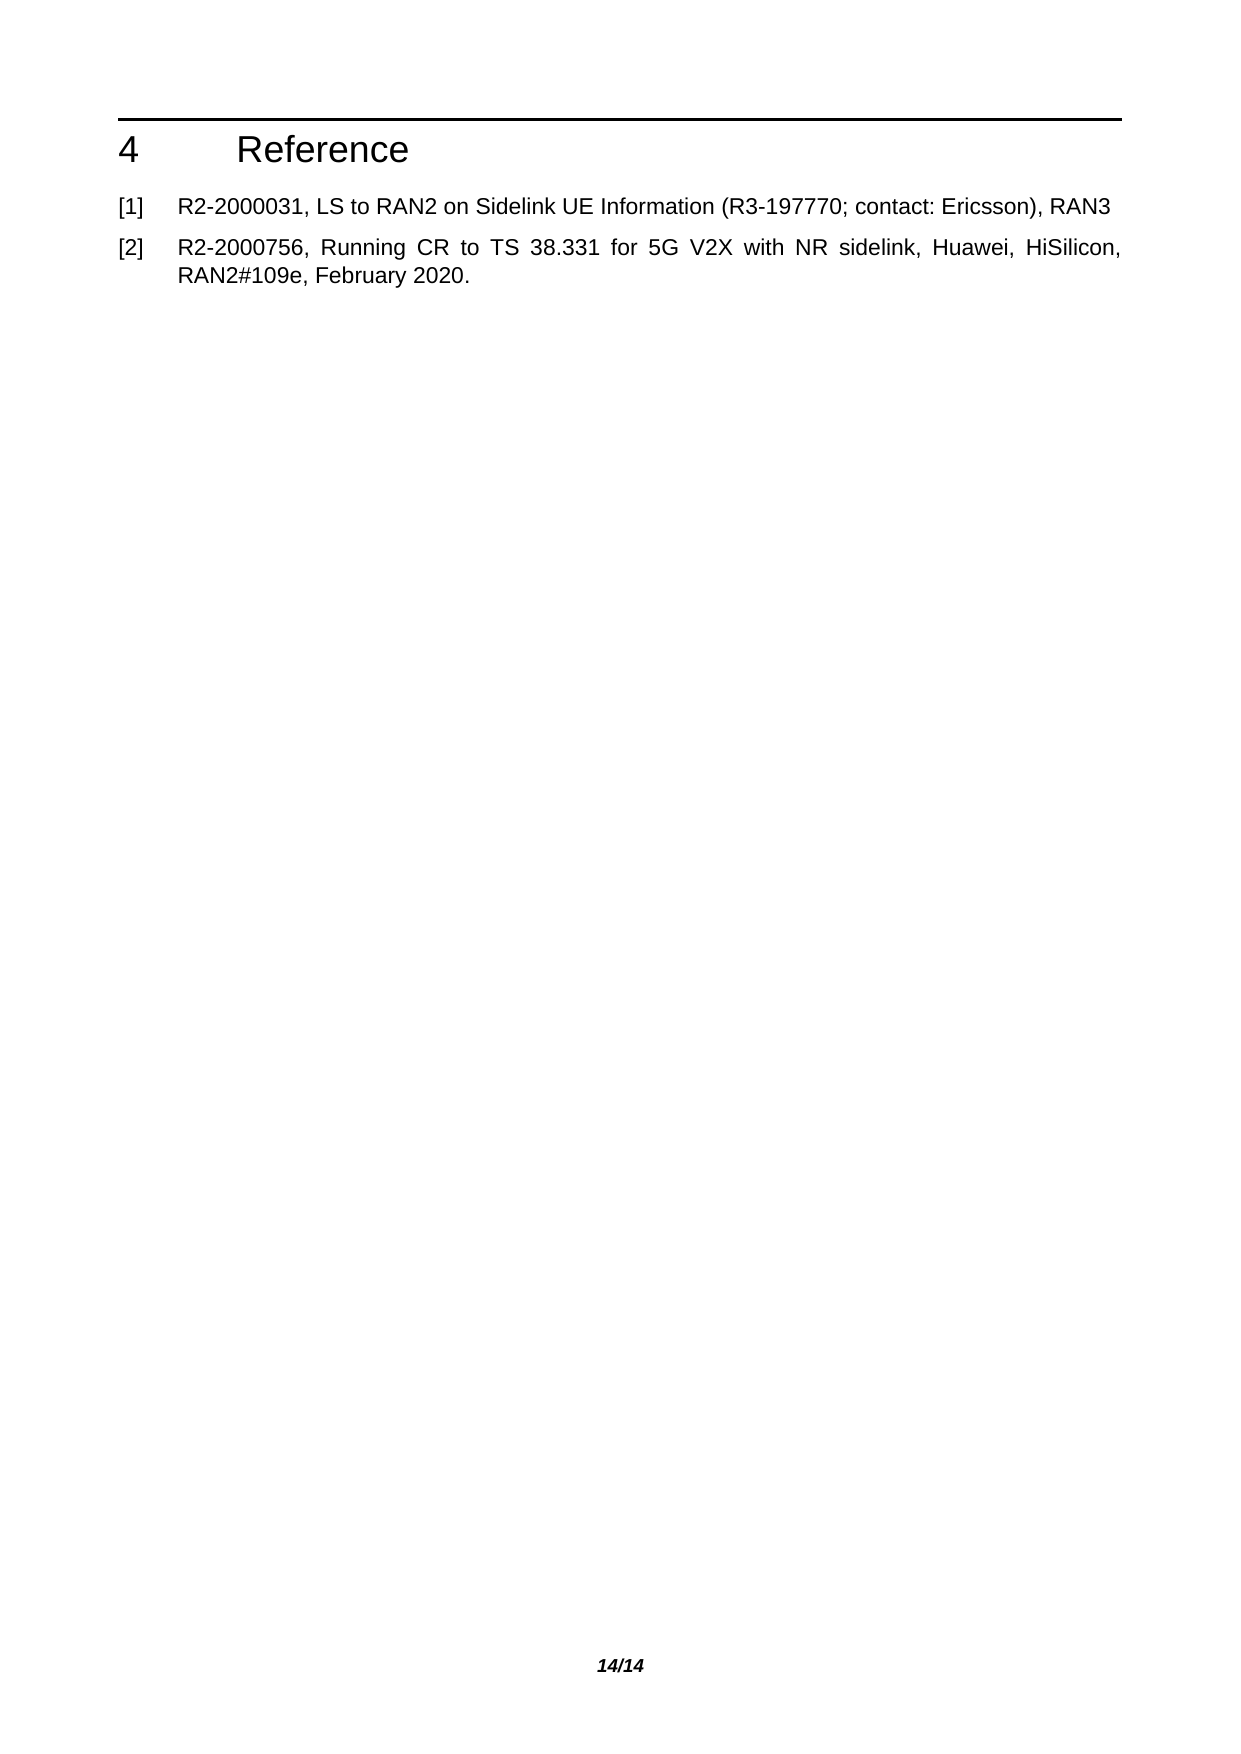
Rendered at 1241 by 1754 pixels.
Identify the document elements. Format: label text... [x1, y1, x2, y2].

text R2-2000756, Running CR to TS 38.331 for 5G V2X with NR sidelink, Huawei, HiSilicon, RAN2#109e, February 2020. [118, 234, 1122, 288]
text R2-2000031, LS to RAN2 on Sidelink UE Information (R3-197770; contact: Ericsson), RAN3 [118, 193, 1122, 219]
subtitle 4 Reference [118, 121, 1122, 171]
